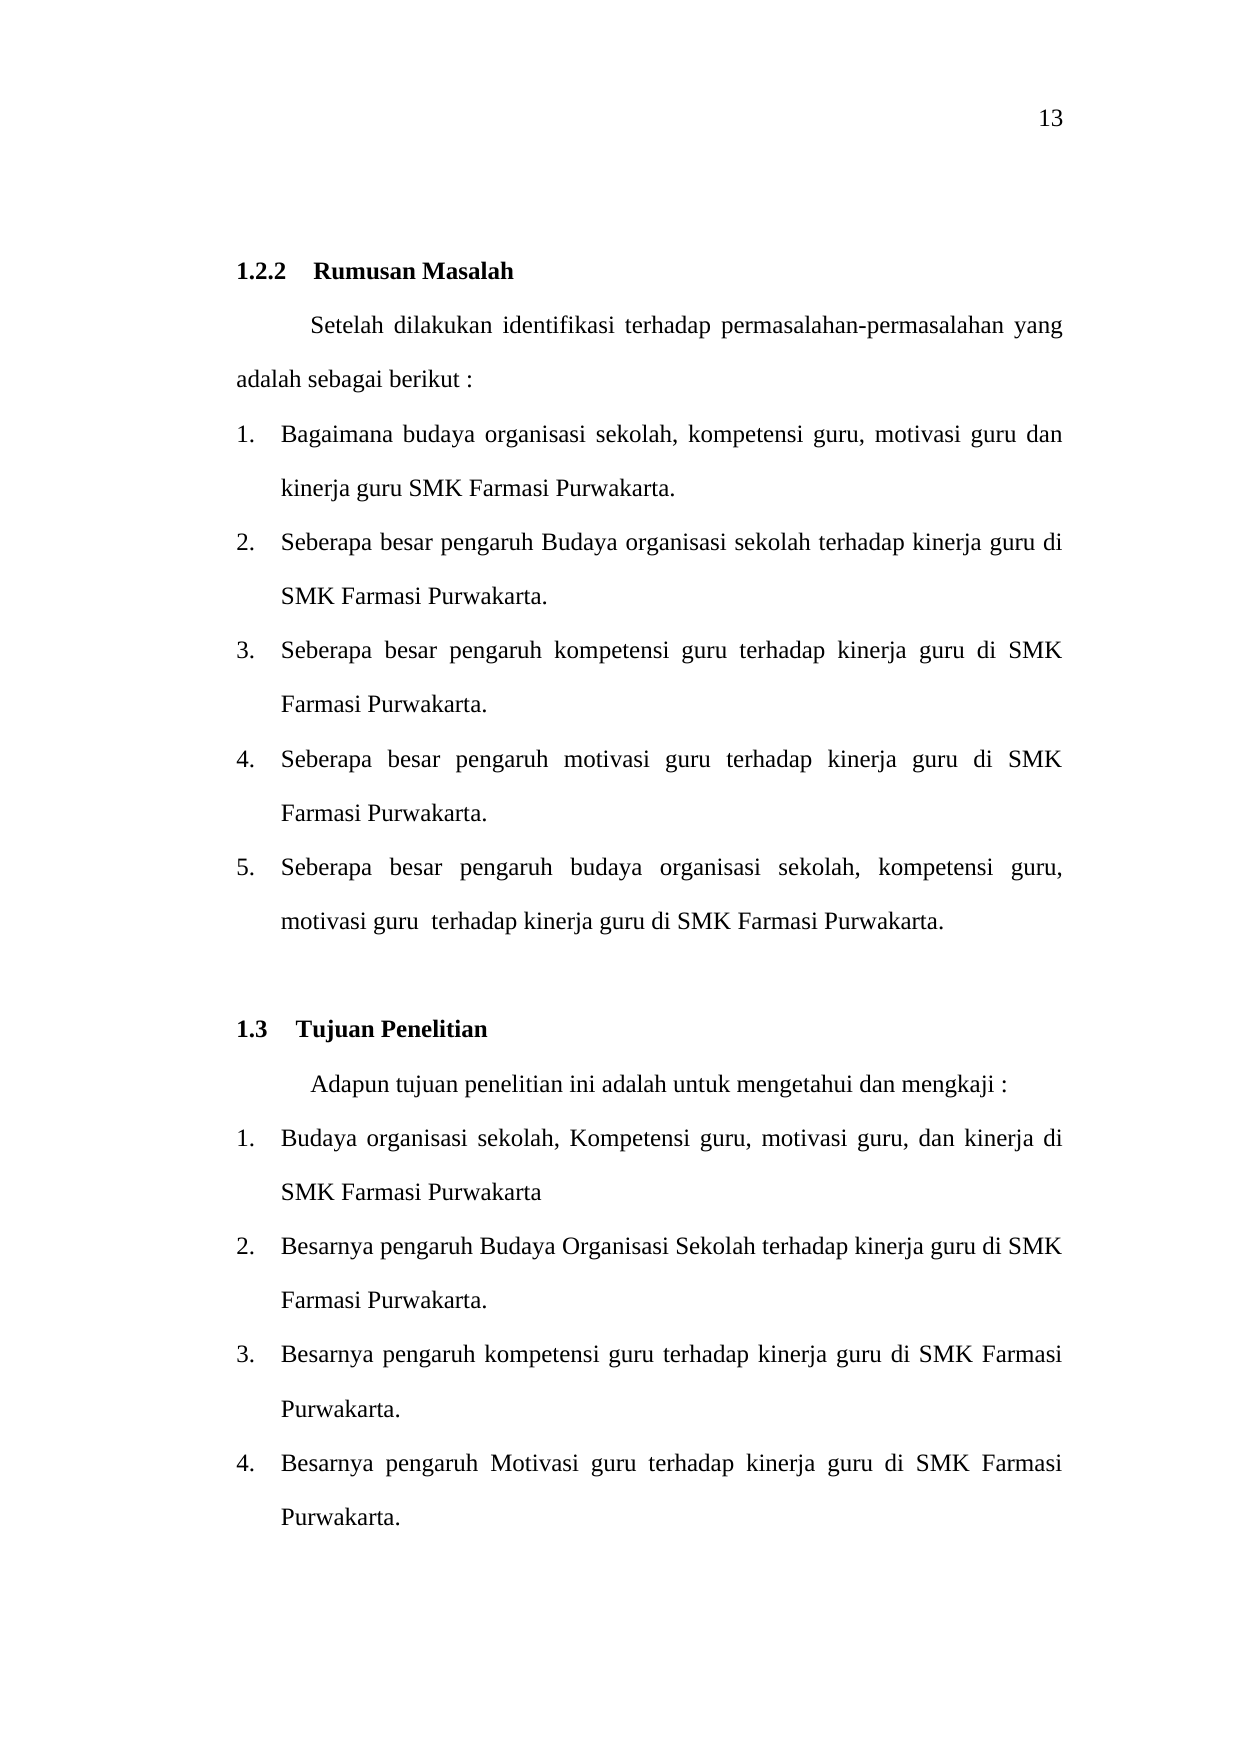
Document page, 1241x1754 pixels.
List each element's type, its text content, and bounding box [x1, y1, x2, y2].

list Budaya organisasi sekolah, Kompetensi guru, motivasi guru, dan kinerja di SMK Farmasi Purwakarta [236, 1103, 1063, 1211]
list Rumusan Masalah [236, 236, 1063, 290]
list Seberapa besar pengaruh budaya organisasi sekolah, kompetensi guru, motivasi guru terhadap kinerja guru di SMK Farmasi Purwakarta. [236, 832, 1063, 940]
list Setelah dilakukan identifikasi terhadap permasalahan-permasalahan yang adalah sebagai berikut : [236, 290, 1063, 399]
list Besarnya pengaruh Motivasi guru terhadap kinerja guru di SMK Farmasi Purwakarta. [236, 1428, 1063, 1536]
list Seberapa besar pengaruh motivasi guru terhadap kinerja guru di SMK Farmasi Purwakarta. [236, 724, 1063, 832]
list Bagaimana budaya organisasi sekolah, kompetensi guru, motivasi guru dan kinerja guru SMK Farmasi Purwakarta. [236, 399, 1063, 507]
list Seberapa besar pengaruh Budaya organisasi sekolah terhadap kinerja guru di SMK Farmasi Purwakarta. [236, 507, 1063, 615]
list Tujuan Penelitian [236, 994, 1063, 1049]
text Adapun tujuan penelitian ini adalah untuk mengetahui dan mengkaji : [236, 1049, 1063, 1103]
list Seberapa besar pengaruh kompetensi guru terhadap kinerja guru di SMK Farmasi Purwakarta. [236, 615, 1063, 724]
list Besarnya pengaruh Budaya Organisasi Sekolah terhadap kinerja guru di SMK Farmasi Purwakarta. [236, 1211, 1063, 1319]
list Besarnya pengaruh kompetensi guru terhadap kinerja guru di SMK Farmasi Purwakarta. [236, 1319, 1063, 1428]
